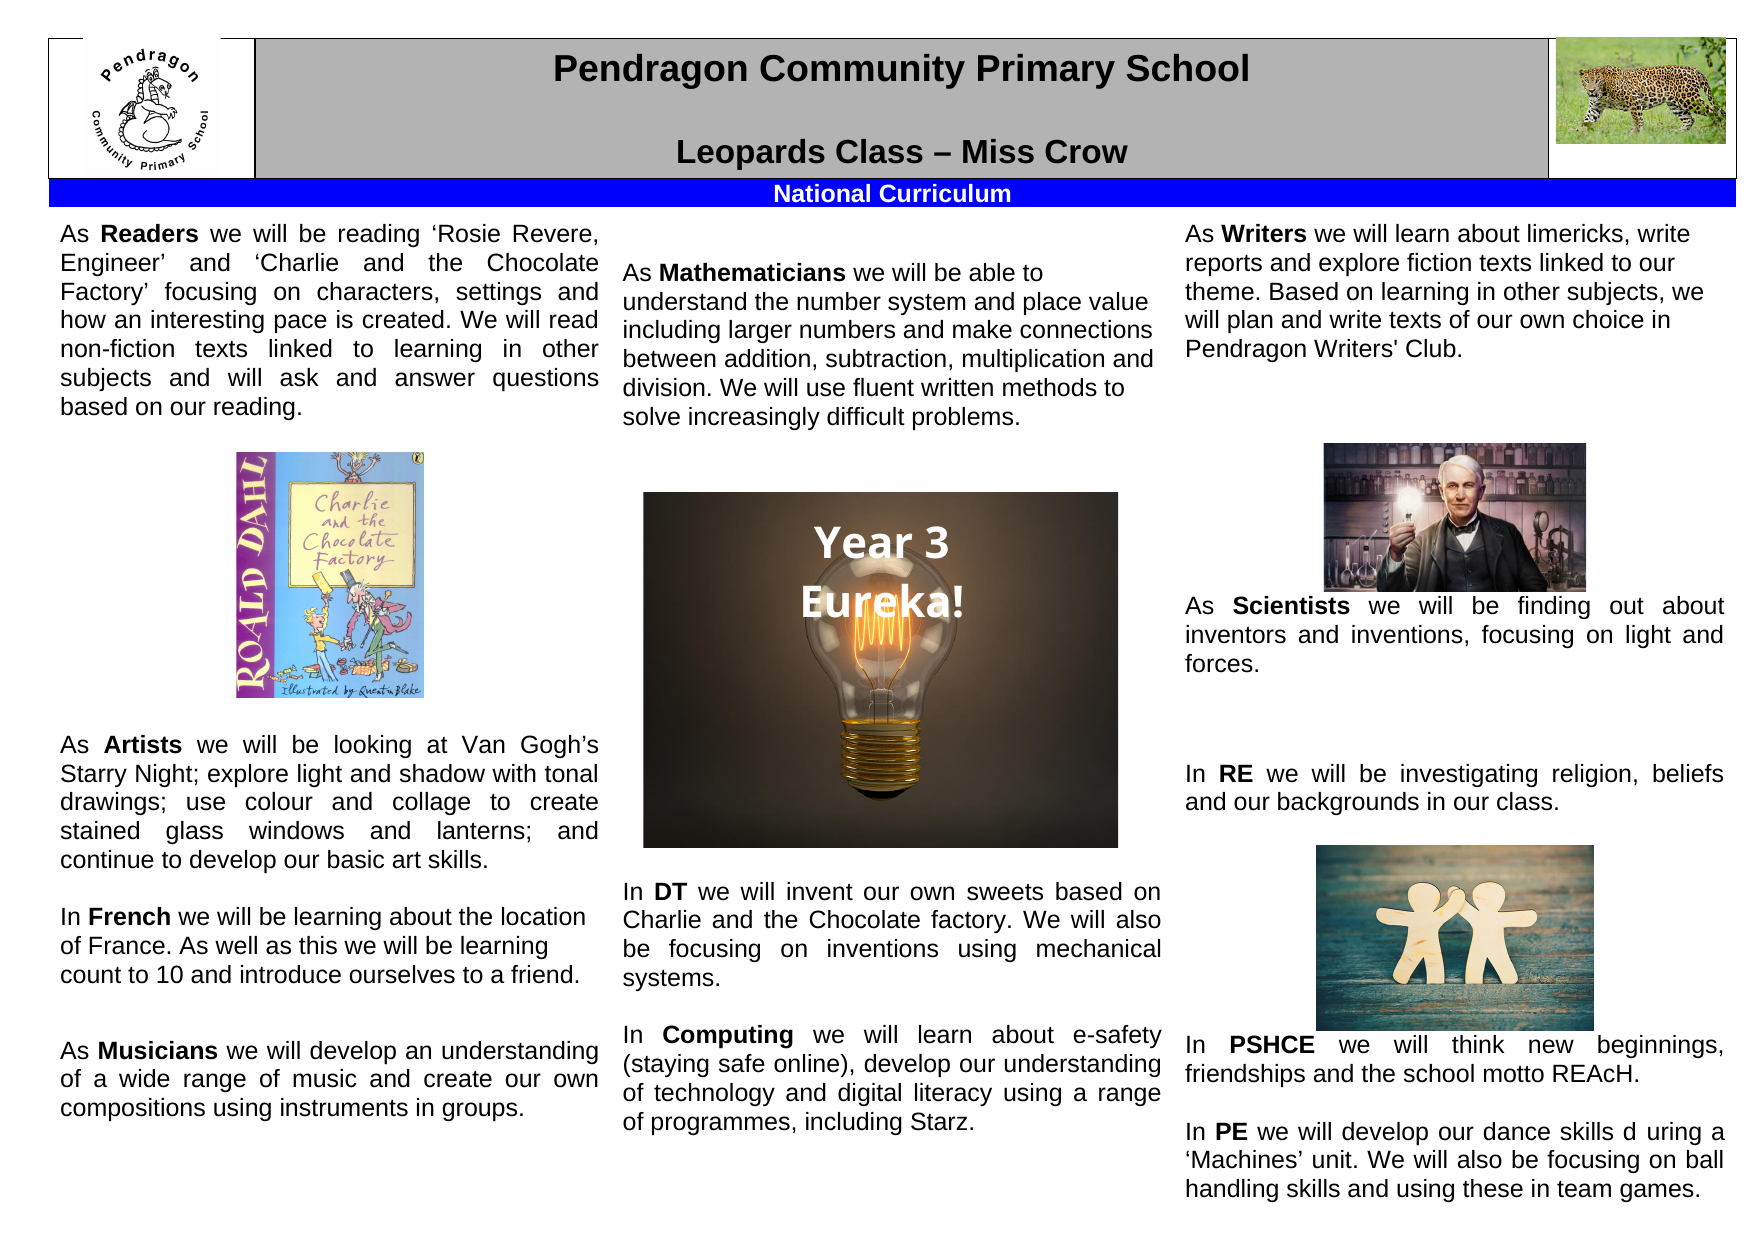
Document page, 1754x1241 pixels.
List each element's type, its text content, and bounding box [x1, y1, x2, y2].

picture [83, 38, 221, 178]
picture [1323, 443, 1587, 592]
table_header [49, 39, 83, 178]
table_cell As Mathematicians we will be able to understand the number system and place value including larger numbers and make connections between addition, subtraction, multiplication and division. We will use fluent written methods to solve increasingly difficult problems. [611, 208, 1174, 481]
table_cell National Curriculum [49, 179, 1736, 207]
picture [236, 452, 424, 698]
table_cell In DT we will invent our own sweets based on Charlie and the Chocolate factory. We will also be focusing on inventions using mechanical systems. In Computing we will learn about e-safety (staying safe online), develop our understanding of technology and digital literacy using a range of programmes, including Starz. [611, 481, 1174, 1214]
table_cell In RE we will be investigating religion, beliefs and our backgrounds in our class. In PSHCE we will think new beginnings, friendships and the school motto REAcH. In PE we will develop our dance skills d uring a ‘Machines’ unit. We will also be focusing on ball handling skills and using these in team games. [1174, 718, 1736, 1214]
picture [1555, 37, 1726, 144]
table_header [221, 39, 254, 178]
table_cell As Readers we will be reading ‘Rosie Revere, Engineer’ and ‘Charlie and the Chocolate Factory’ focusing on characters, settings and how an interesting pace is created. We will read non-fiction texts linked to learning in other subjects and will ask and answer questions based on our reading. [49, 208, 611, 432]
picture [1316, 845, 1594, 1031]
picture [643, 492, 1119, 848]
table_cell As Writers we will learn about limericks, write reports and explore fiction texts linked to our theme. Based on learning in other subjects, we will plan and write texts of our own choice in Pendragon Writers' Club. [1174, 208, 1736, 432]
table_cell [49, 432, 611, 718]
table_cell As Scientists we will be finding out about inventors and inventions, focusing on light and forces. [1174, 432, 1736, 718]
table_header Leopards Class – Miss Crow [256, 39, 1548, 178]
table_cell As Artists we will be looking at Van Gogh’s Starry Night; explore light and shadow with tonal drawings; use colour and collage to create stained glass windows and lanterns; and continue to develop our basic art skills. In French we will be learning about the location of France. As well as this we will be learning count to 10 and introduce ourselves to a friend. [49, 718, 611, 1000]
table_cell As Musicians we will develop an understanding of a wide range of music and create our own compositions using instruments in groups. [49, 1000, 611, 1214]
table_header [1549, 39, 1736, 178]
